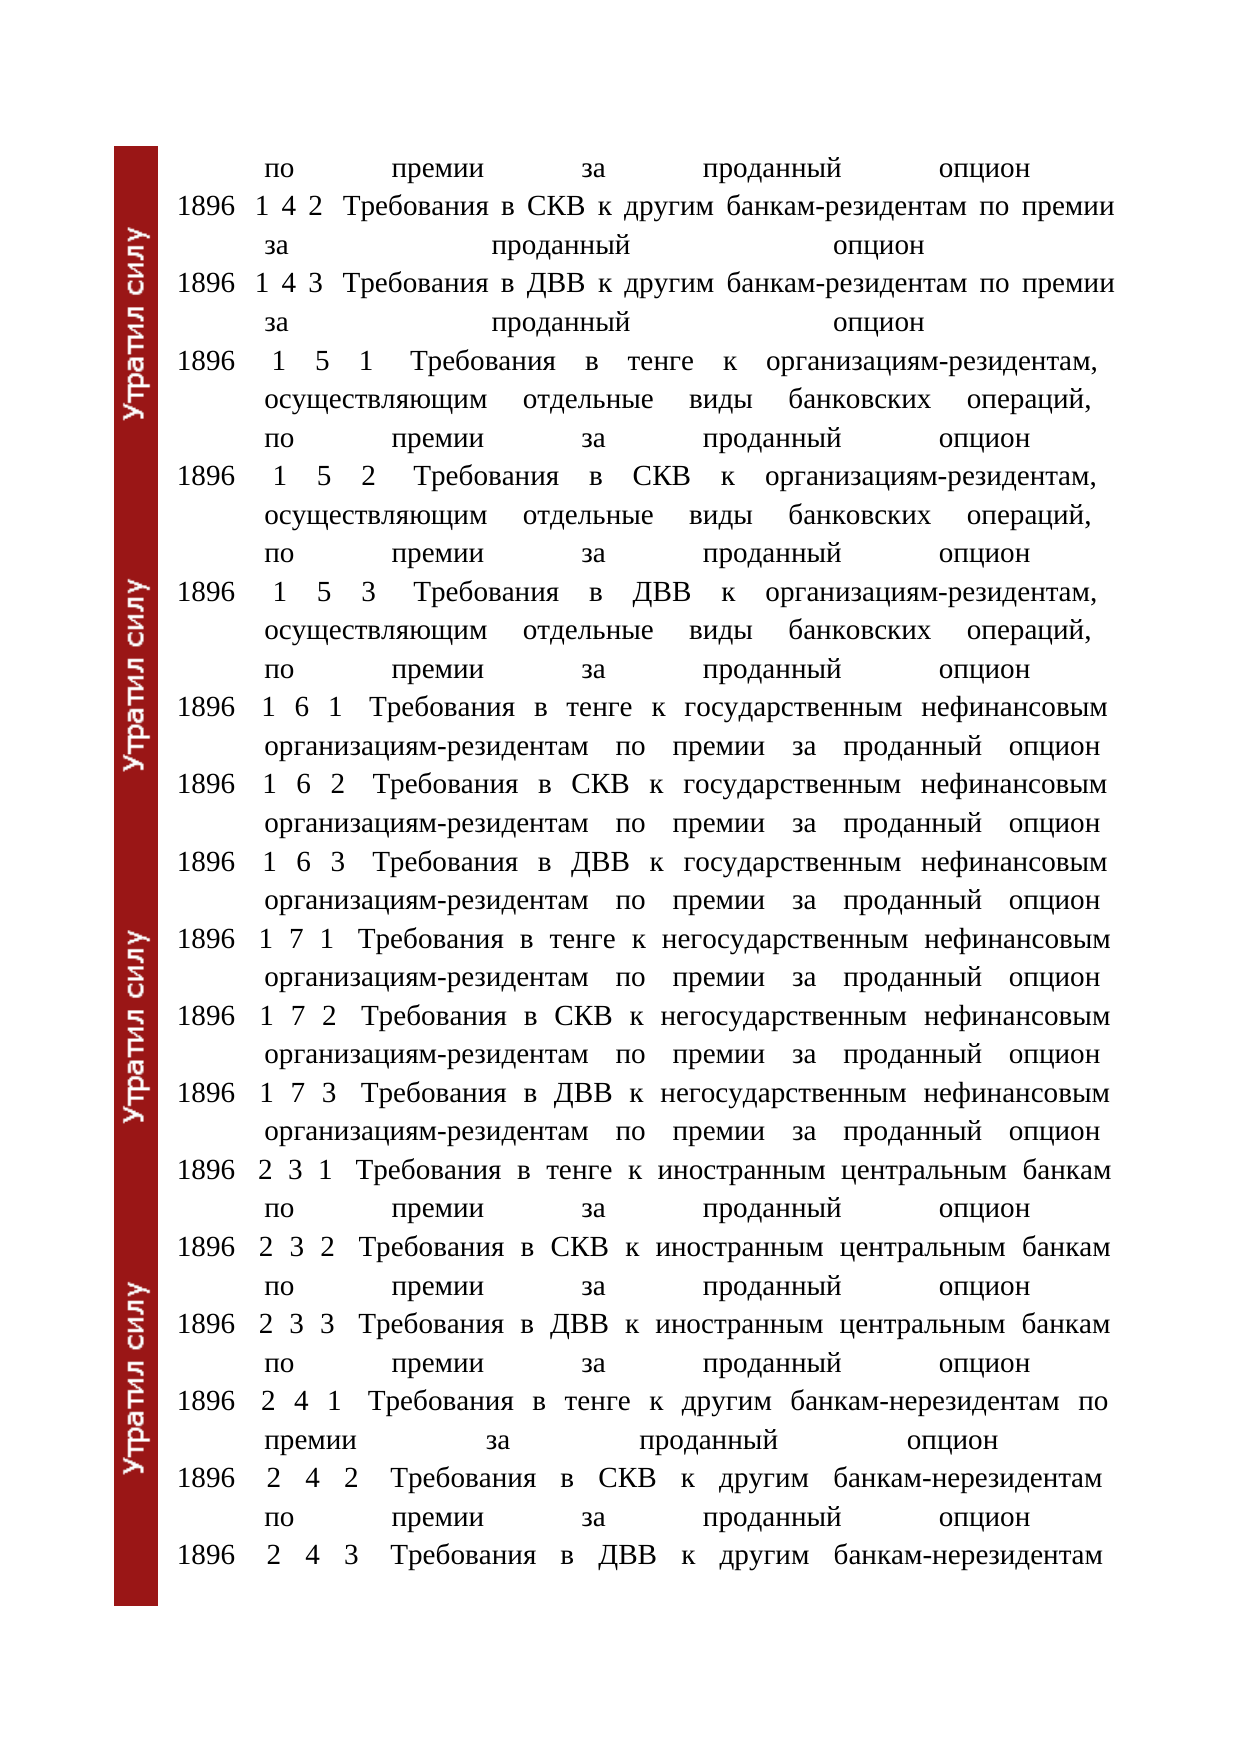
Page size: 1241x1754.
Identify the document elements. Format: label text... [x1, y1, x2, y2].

picture [114, 1571, 158, 1606]
picture [114, 146, 158, 150]
